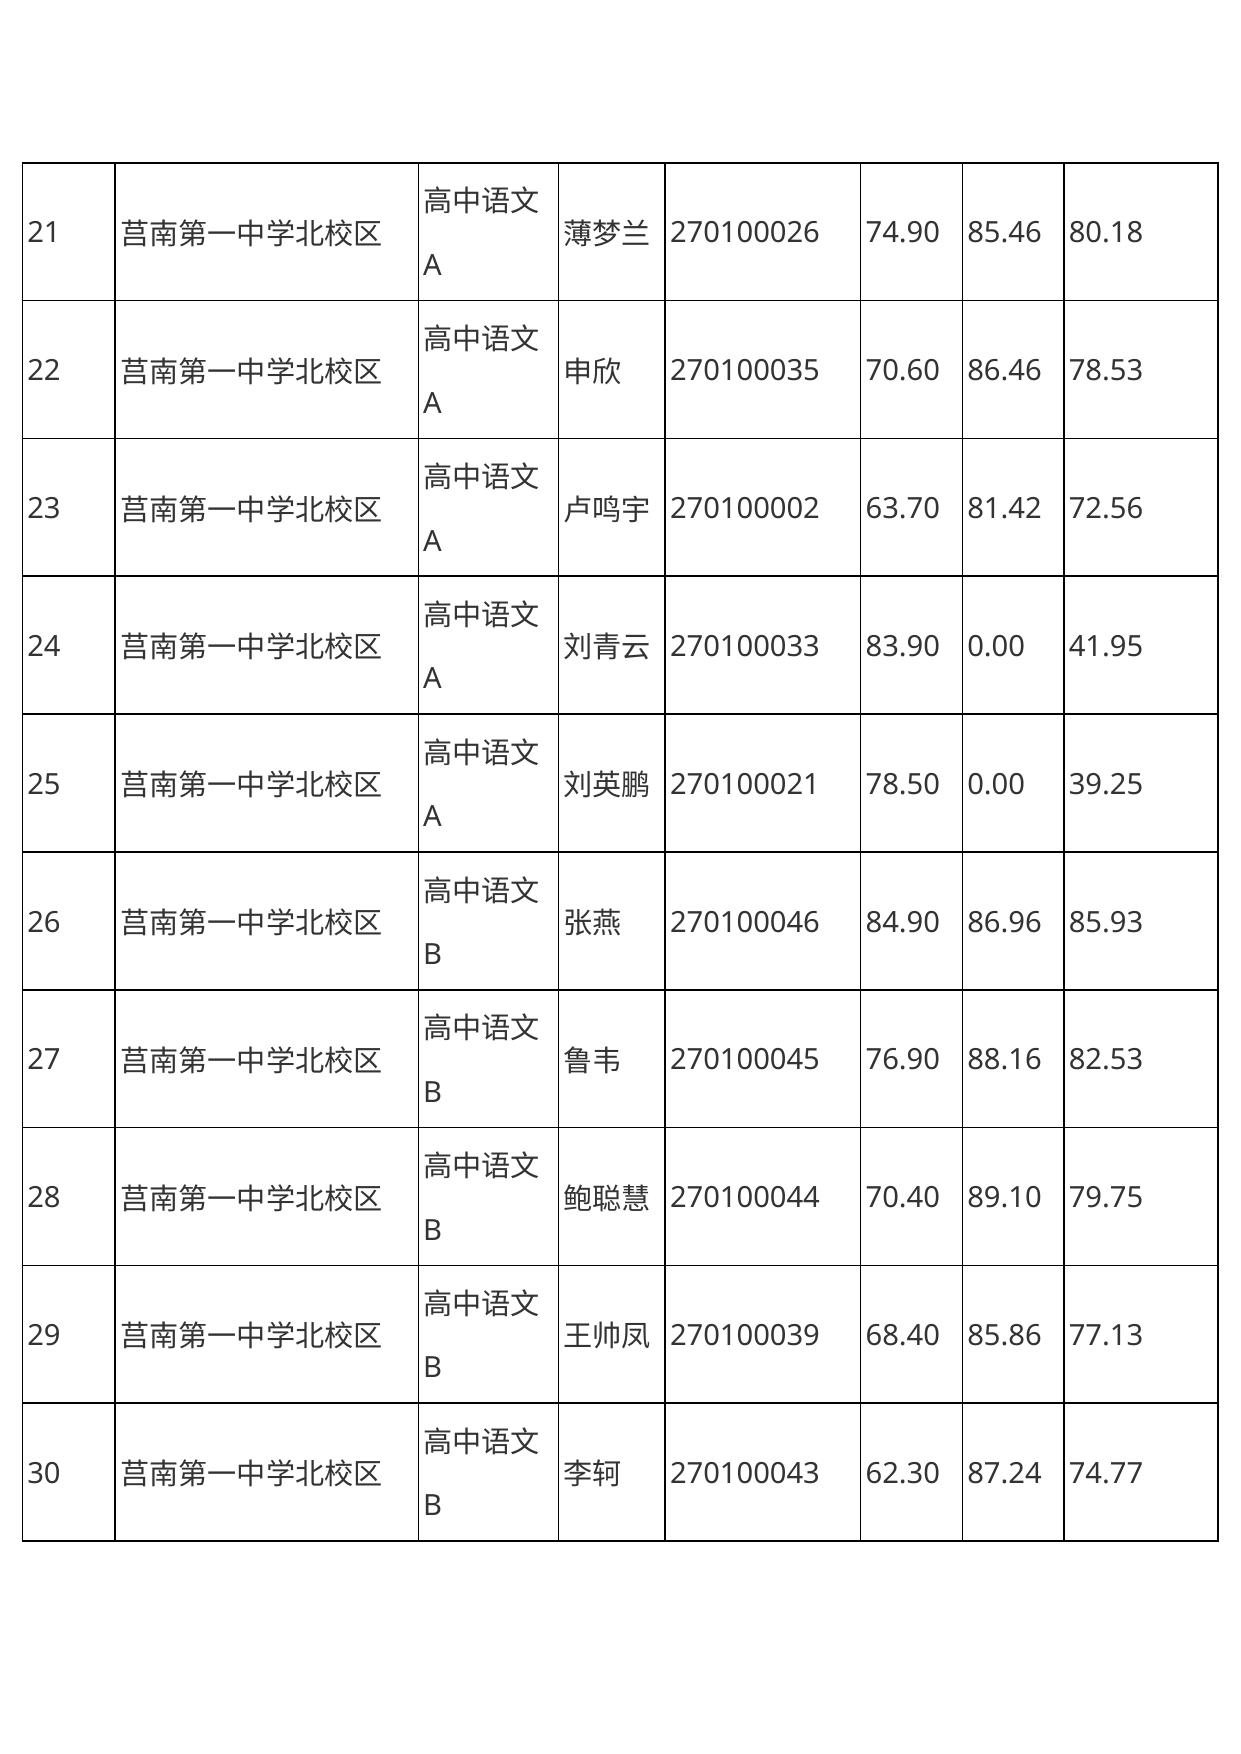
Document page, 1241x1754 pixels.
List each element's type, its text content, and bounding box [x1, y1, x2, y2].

table_cell 高中语文B [419, 1266, 558, 1402]
table_cell 莒南第一中学北校区 [116, 853, 418, 989]
table_cell 高中语文B [419, 991, 558, 1127]
table_cell 高中语文B [419, 1404, 558, 1540]
table_cell 莒南第一中学北校区 [116, 991, 418, 1127]
table_cell 81.42 [963, 439, 1063, 575]
table_cell 41.95 [1065, 577, 1217, 713]
table_cell 70.60 [861, 301, 962, 438]
table_cell 卢鸣宇 [559, 439, 664, 575]
table_cell 莒南第一中学北校区 [116, 1404, 418, 1540]
table_cell 0.00 [963, 577, 1063, 713]
table_cell 鲍聪慧 [559, 1128, 664, 1264]
table_cell 68.40 [861, 1266, 962, 1402]
table_cell 高中语文B [419, 853, 558, 989]
table_cell 87.24 [963, 1404, 1063, 1540]
table_cell 85.86 [963, 1266, 1063, 1402]
table_cell 80.18 [1065, 164, 1217, 300]
table_cell 李轲 [559, 1404, 664, 1540]
table_cell 莒南第一中学北校区 [116, 164, 418, 300]
table_cell 63.70 [861, 439, 962, 575]
table_cell 84.90 [861, 853, 962, 989]
table_cell 78.50 [861, 715, 962, 851]
table_cell 77.13 [1065, 1266, 1217, 1402]
table_cell 70.40 [861, 1128, 962, 1264]
table_cell 21 [23, 164, 114, 300]
table_cell 高中语文A [419, 301, 558, 438]
table_cell 高中语文A [419, 577, 558, 713]
table_cell 莒南第一中学北校区 [116, 439, 418, 575]
table_cell 25 [23, 715, 114, 851]
table_cell 24 [23, 577, 114, 713]
table_cell 27 [23, 991, 114, 1127]
table_cell 85.46 [963, 164, 1063, 300]
table_cell 86.96 [963, 853, 1063, 989]
table_cell 莒南第一中学北校区 [116, 1128, 418, 1264]
table_cell 23 [23, 439, 114, 575]
table_cell 270100044 [666, 1128, 860, 1264]
table_cell 74.90 [861, 164, 962, 300]
table_cell 莒南第一中学北校区 [116, 715, 418, 851]
table_cell 270100039 [666, 1266, 860, 1402]
table_cell 62.30 [861, 1404, 962, 1540]
table_cell 26 [23, 853, 114, 989]
table_cell 270100026 [666, 164, 860, 300]
table_cell 270100043 [666, 1404, 860, 1540]
table_cell 88.16 [963, 991, 1063, 1127]
table_cell 薄梦兰 [559, 164, 664, 300]
table_cell 莒南第一中学北校区 [116, 1266, 418, 1402]
table_cell 张燕 [559, 853, 664, 989]
table_cell 申欣 [559, 301, 664, 438]
table_cell 270100002 [666, 439, 860, 575]
table_cell 86.46 [963, 301, 1063, 438]
table_cell 22 [23, 301, 114, 438]
table_cell 莒南第一中学北校区 [116, 577, 418, 713]
table_cell 82.53 [1065, 991, 1217, 1127]
table_cell 85.93 [1065, 853, 1217, 989]
table_cell 89.10 [963, 1128, 1063, 1264]
table_cell 83.90 [861, 577, 962, 713]
table_cell 鲁韦 [559, 991, 664, 1127]
table_cell 270100021 [666, 715, 860, 851]
table_cell 74.77 [1065, 1404, 1217, 1540]
table_cell 78.53 [1065, 301, 1217, 438]
table_cell 72.56 [1065, 439, 1217, 575]
table_cell 270100035 [666, 301, 860, 438]
table_cell 79.75 [1065, 1128, 1217, 1264]
table_cell 29 [23, 1266, 114, 1402]
table_cell 28 [23, 1128, 114, 1264]
table_cell 刘青云 [559, 577, 664, 713]
table_cell 刘英鹏 [559, 715, 664, 851]
table_cell 270100046 [666, 853, 860, 989]
table_cell 高中语文A [419, 715, 558, 851]
table_cell 高中语文A [419, 439, 558, 575]
table_cell 0.00 [963, 715, 1063, 851]
table_cell 76.90 [861, 991, 962, 1127]
table_cell 高中语文A [419, 164, 558, 300]
table_cell 39.25 [1065, 715, 1217, 851]
table_cell 270100045 [666, 991, 860, 1127]
table_cell 王帅凤 [559, 1266, 664, 1402]
table_cell 高中语文B [419, 1128, 558, 1264]
table_cell 30 [23, 1404, 114, 1540]
table_cell 270100033 [666, 577, 860, 713]
table_cell 莒南第一中学北校区 [116, 301, 418, 438]
